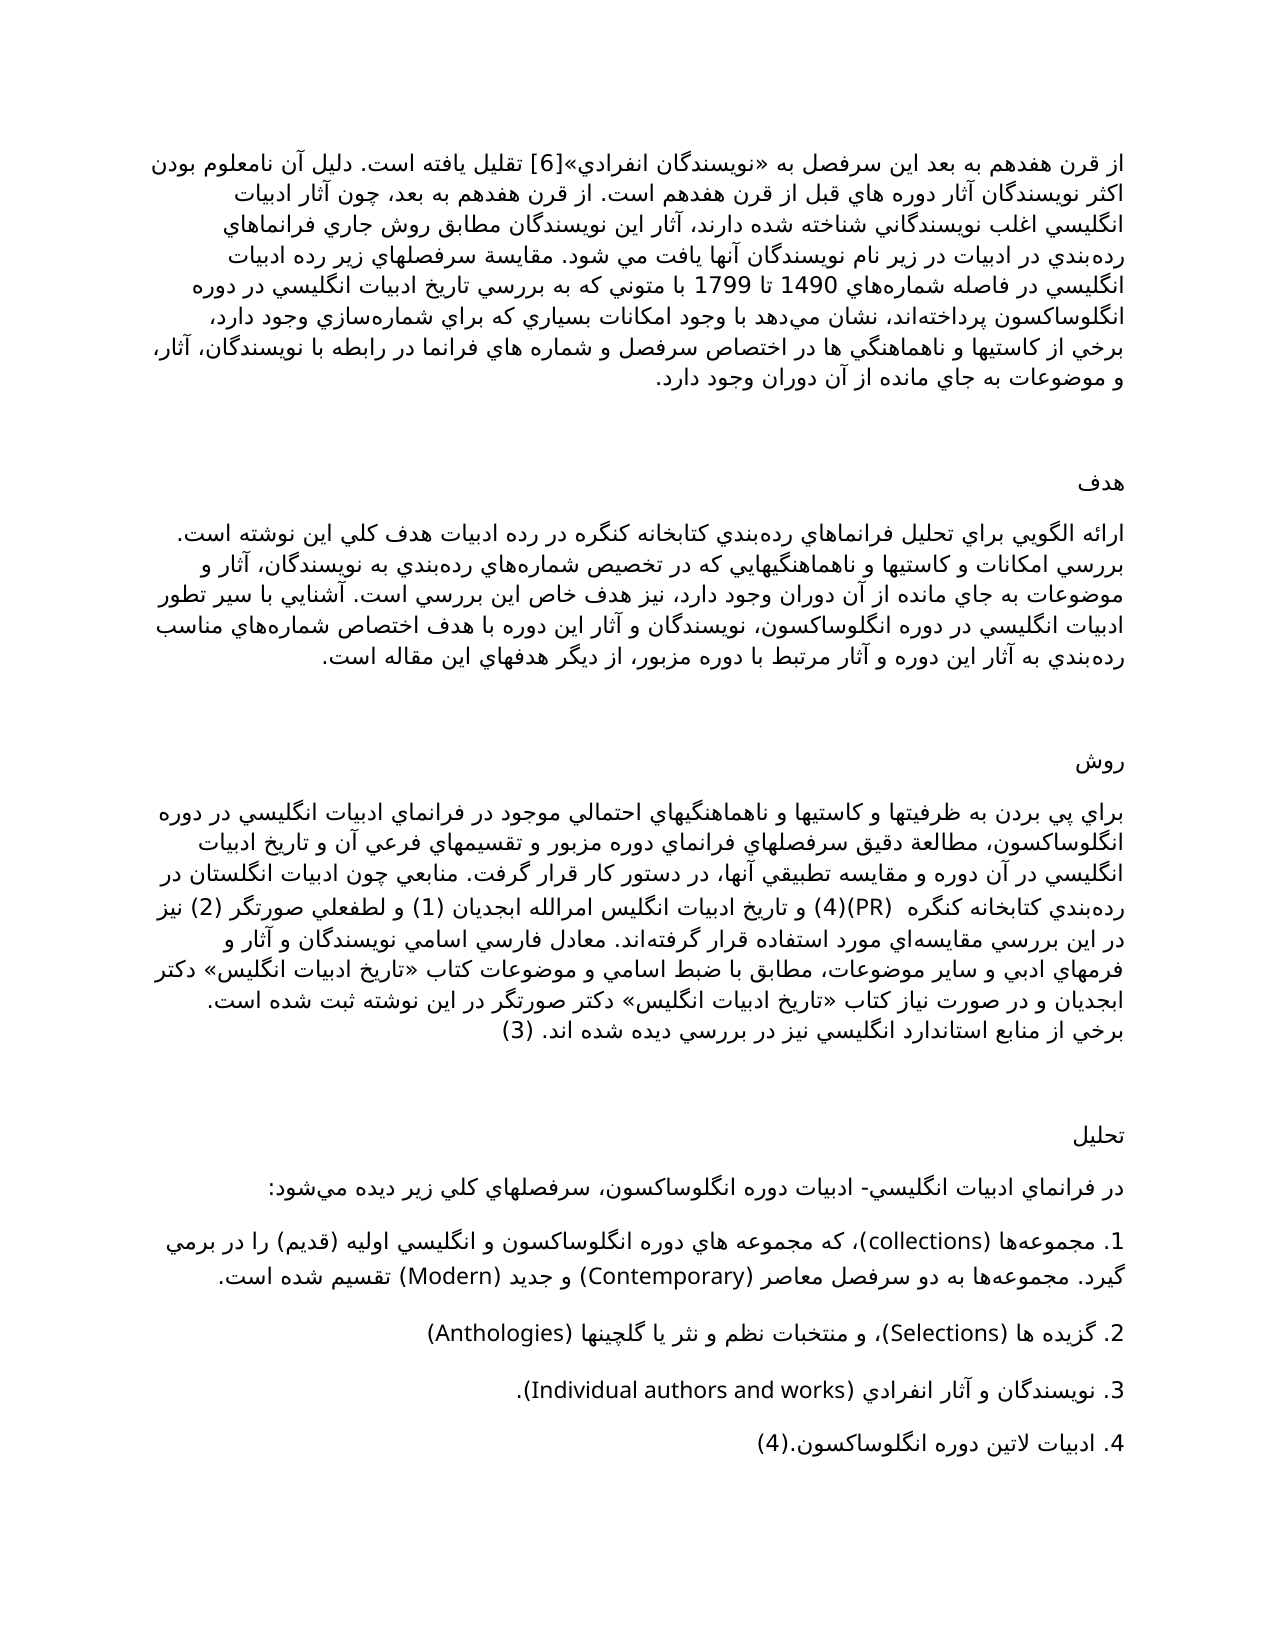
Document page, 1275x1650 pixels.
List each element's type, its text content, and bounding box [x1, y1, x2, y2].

text هدف [150, 469, 1125, 496]
text 4. ادبيات لاتين دوره انگلوساكسون.(4) [150, 1431, 1125, 1457]
text براي پي بردن به ظرفيتها و كاستيها و ناهماهنگيهاي احتمالي موجود در فرانماي ادبيات انگليسي در دوره انگلوساكسون، مطالعة دقيق سرفصلهاي فرانماي دوره مزبور و تقسيمهاي فرعي آن و تاريخ ادبيات انگليسي در آن دوره و مقايسه تطبيقي آنها، در دستور كار قرار گرفت. منابعي چون ادبيات انگلستان در رده‌بندي كتابخانه كنگره (PR)(4) و تاريخ ادبيات انگليس امرالله ابجديان (1) و لطفعلي صورتگر (2) نيز در اين بررسي مقايسه‌اي مورد استفاده قرار گرفته‌اند. معادل فارسي اسامي نويسندگان و آثار و فرمهاي ادبي و ساير موضوعات، مطابق با ضبط اسامي و موضوعات كتاب «تاريخ ادبيات انگليس» دكتر ابجديان و در صورت نياز كتاب «تاريخ ادبيات انگليس» دكتر صورتگر در اين نوشته ثبت شده است. برخي از منابع استاندارد انگليسي نيز در بررسي ديده شده اند. (3) [150, 799, 1125, 1044]
text 1. مجموعه‌ها (collections)، كه مجموعه هاي دوره انگلوساكسون و انگليسي اوليه (قديم) را در برمي گيرد. مجموعه‌ها به دو سرفصل معاصر (Contemporary) و جديد (Modern) تقسيم شده است. [150, 1225, 1125, 1292]
text روش [150, 747, 1125, 774]
text 3. نويسندگان و آثار انفرادي (Individual authors and works). [150, 1374, 1125, 1405]
text ارائه الگويي براي تحليل فرانماهاي رده‌بندي كتابخانه كنگره در رده ادبيات هدف كلي اين نوشته است. بررسي امكانات و كاستيها و ناهماهنگيهايي كه در تخصيص شماره‌هاي رده‌بندي به نويسندگان، آثار و موضوعات به جاي مانده از آن دوران وجود دارد، نيز هدف خاص اين بررسي است. آشنايي با سير تطور ادبيات انگليسي در دوره انگلوساكسون، نويسندگان و آثار اين دوره با هدف اختصاص شماره‌هاي مناسب رده‌بندي به آثار اين دوره و آثار مرتبط با دوره مزبور، از ديگر هدفهاي اين مقاله است. [150, 520, 1125, 669]
text 2. گزيده ها (Selections)، و منتخبات نظم و نثر يا گلچينها (Anthologies) [150, 1317, 1125, 1348]
text تحليل [150, 1122, 1125, 1149]
text در فرانماي ادبيات انگليسي- ادبيات دوره انگلوساكسون، سرفصلهاي كلي زير ديده مي‌شود: [150, 1174, 1125, 1200]
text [150, 150, 1125, 391]
